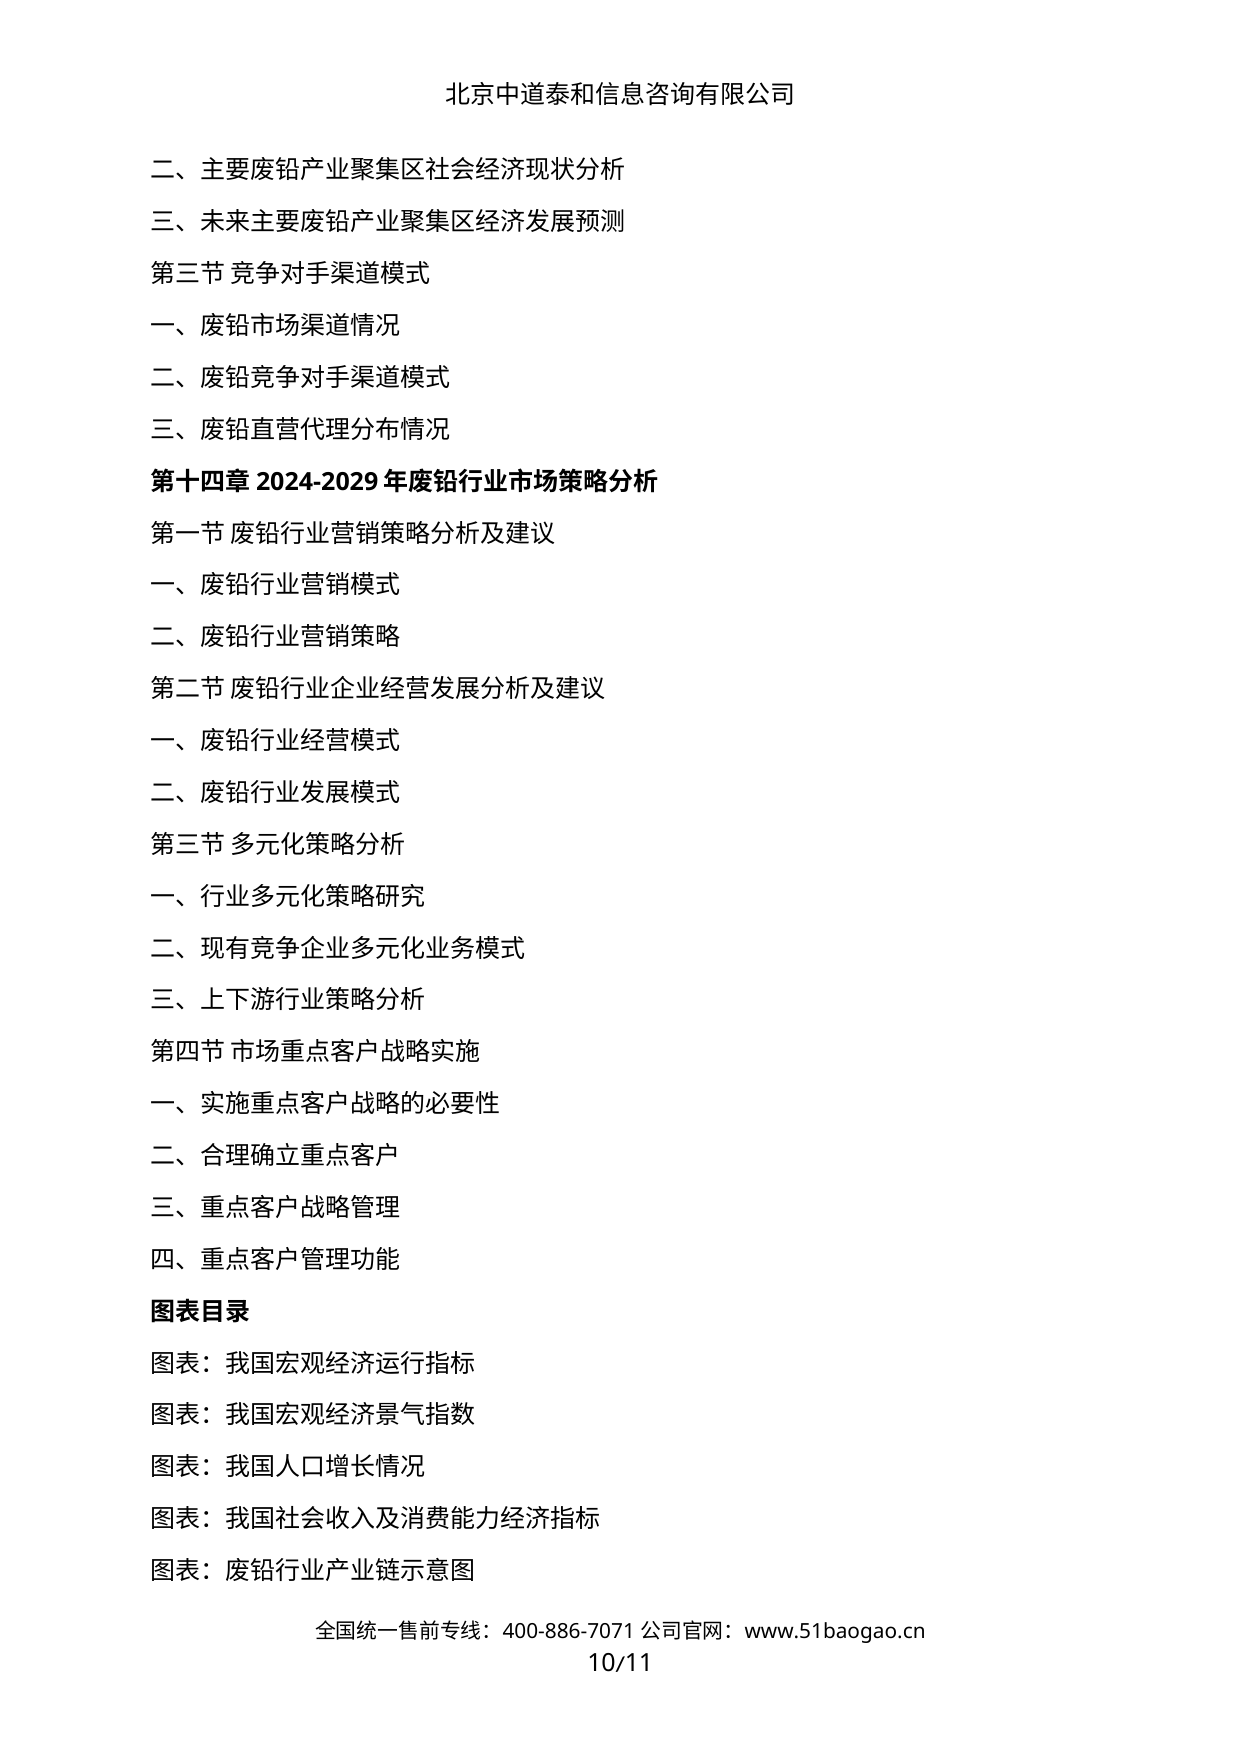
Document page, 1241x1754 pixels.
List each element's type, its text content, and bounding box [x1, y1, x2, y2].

text 一、废铅行业营销模式 [150, 565, 1090, 601]
text 二、主要废铅产业聚集区社会经济现状分析 [150, 150, 1090, 186]
text 二、废铅竞争对手渠道模式 [150, 357, 1090, 394]
text 第三节 多元化策略分析 [150, 824, 1090, 861]
text 图表：我国人口增长情况 [150, 1447, 1090, 1483]
text 三、未来主要废铅产业聚集区经济发展预测 [150, 202, 1090, 238]
text 图表：我国宏观经济景气指数 [150, 1395, 1090, 1431]
text 三、重点客户战略管理 [150, 1187, 1090, 1224]
text 一、废铅市场渠道情况 [150, 306, 1090, 342]
text 第四节 市场重点客户战略实施 [150, 1032, 1090, 1068]
text 图表：废铅行业产业链示意图 [150, 1551, 1090, 1587]
text 一、实施重点客户战略的必要性 [150, 1084, 1090, 1120]
text 图表目录 [150, 1291, 1090, 1327]
text 第三节 竞争对手渠道模式 [150, 254, 1090, 290]
text 一、废铅行业经营模式 [150, 721, 1090, 757]
text 二、废铅行业发展模式 [150, 772, 1090, 809]
text 三、上下游行业策略分析 [150, 980, 1090, 1016]
text 一、行业多元化策略研究 [150, 876, 1090, 912]
text 图表：我国社会收入及消费能力经济指标 [150, 1499, 1090, 1535]
text 第二节 废铅行业企业经营发展分析及建议 [150, 669, 1090, 705]
text 三、废铅直营代理分布情况 [150, 409, 1090, 446]
text 二、现有竞争企业多元化业务模式 [150, 928, 1090, 964]
text 图表：我国宏观经济运行指标 [150, 1343, 1090, 1379]
text 第一节 废铅行业营销策略分析及建议 [150, 513, 1090, 549]
text 第十四章 2024-2029年废铅行业市场策略分析 [150, 461, 1090, 497]
text 四、重点客户管理功能 [150, 1239, 1090, 1276]
text 二、废铅行业营销策略 [150, 617, 1090, 653]
text 二、合理确立重点客户 [150, 1136, 1090, 1172]
